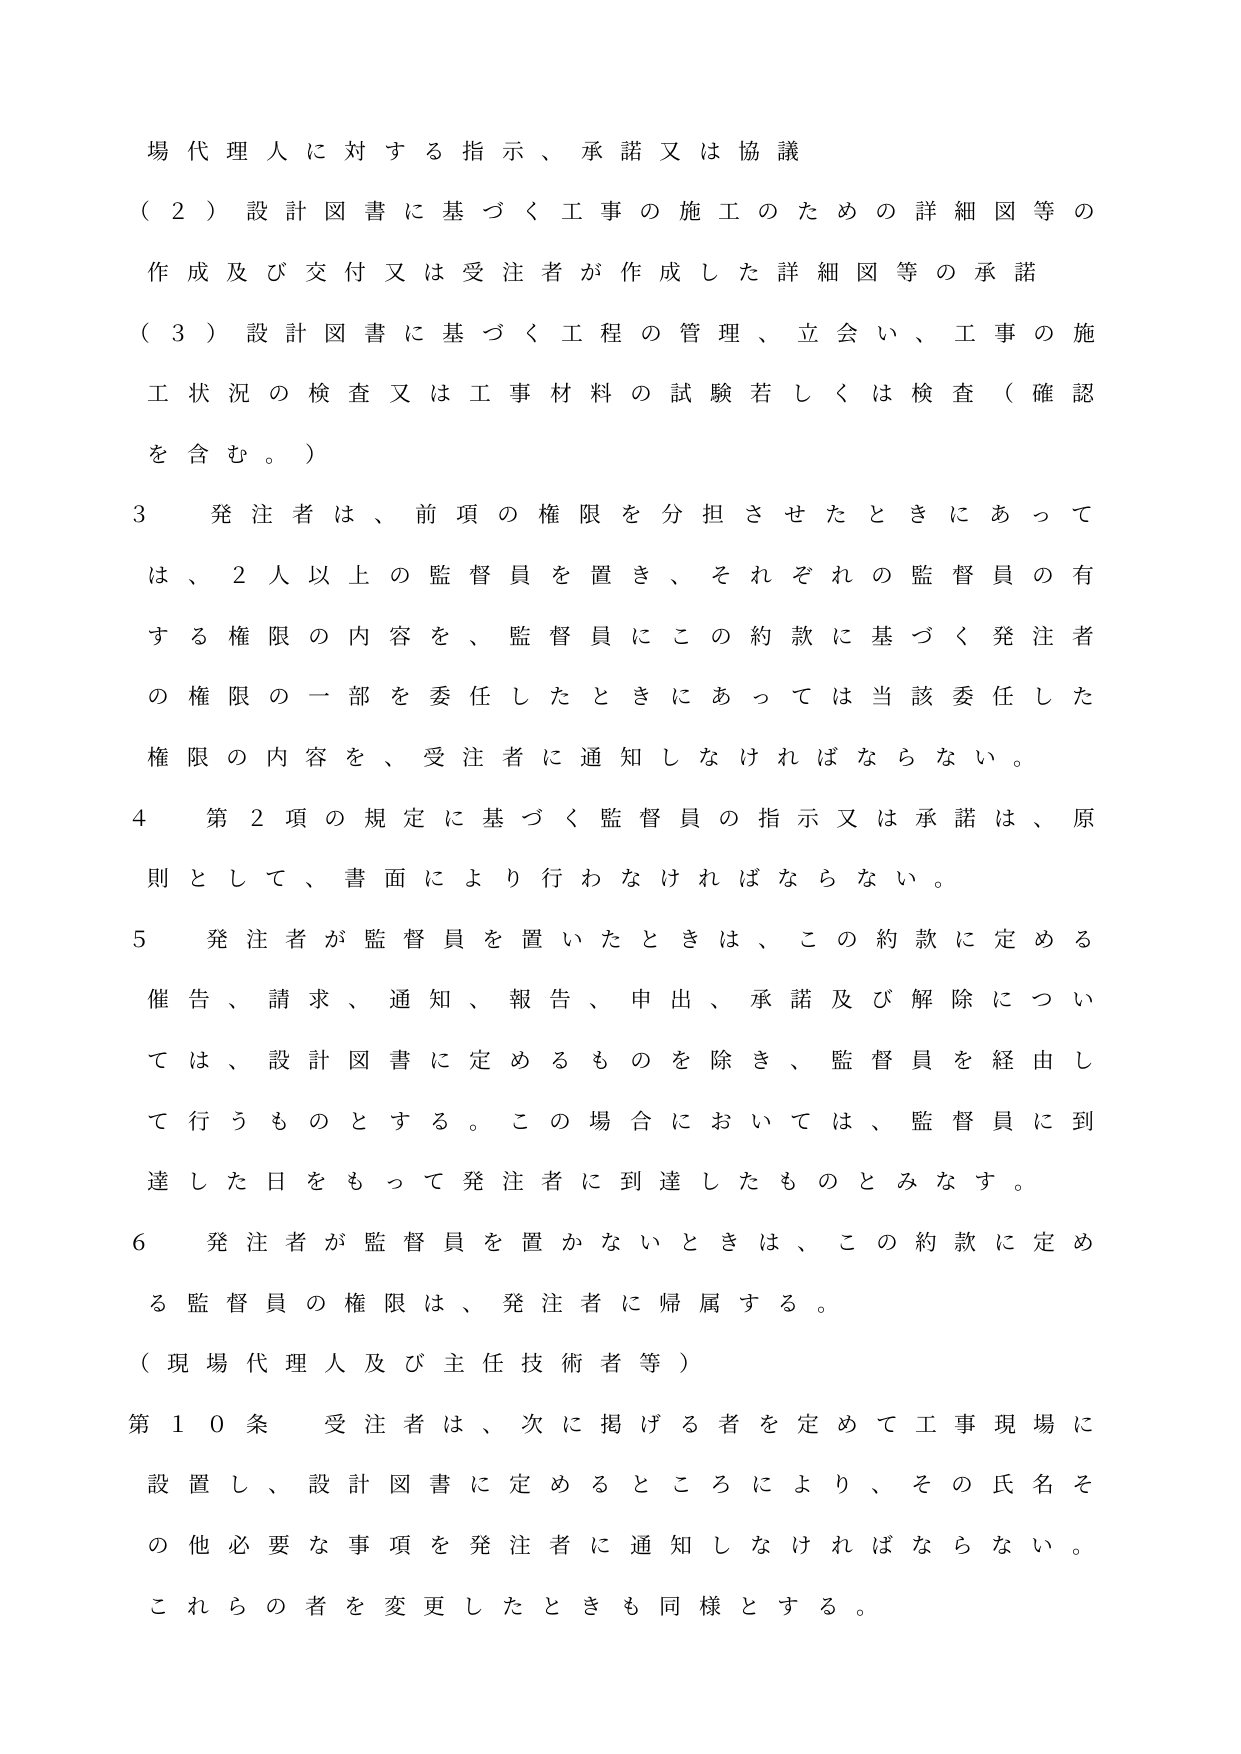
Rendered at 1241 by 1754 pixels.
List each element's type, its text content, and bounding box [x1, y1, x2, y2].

text ５ 発注者が監督員を置いたときは、この約款に定める催告、請求、通知、報告、申出、承諾及び解除については、設計図書に定めるものを除き、監督員を経由して行うものとする。この場合においては、監督員に到達した日をもって発注者に到達したものとみなす。 [128, 907, 1112, 1211]
text （３）設計図書に基づく工程の管理、立会い、工事の施工状況の検査又は工事材料の試験若しくは検査（確認を含む。） [128, 301, 1112, 483]
text 第１０条 受注者は、次に掲げる者を定めて工事現場に設置し、設計図書に定めるところにより、その氏名その他必要な事項を発注者に通知しなければならない。これらの者を変更したときも同様とする。 [128, 1392, 1112, 1635]
text ６ 発注者が監督員を置かないときは、この約款に定める監督員の権限は、発注者に帰属する。 [128, 1211, 1112, 1332]
text （２）設計図書に基づく工事の施工のための詳細図等の作成及び交付又は受注者が作成した詳細図等の承諾 [128, 180, 1112, 301]
text （現場代理人及び主任技術者等） [128, 1332, 1112, 1392]
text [128, 119, 1112, 180]
text ４ 第２項の規定に基づく監督員の指示又は承諾は、原則として、書面により行わなければならない。 [128, 786, 1112, 907]
text ３ 発注者は、前項の権限を分担させたときにあっては、２人以上の監督員を置き、それぞれの監督員の有する権限の内容を、監督員にこの約款に基づく発注者の権限の一部を委任したときにあっては当該委任した権限の内容を、受注者に通知しなければならない。 [128, 483, 1112, 786]
